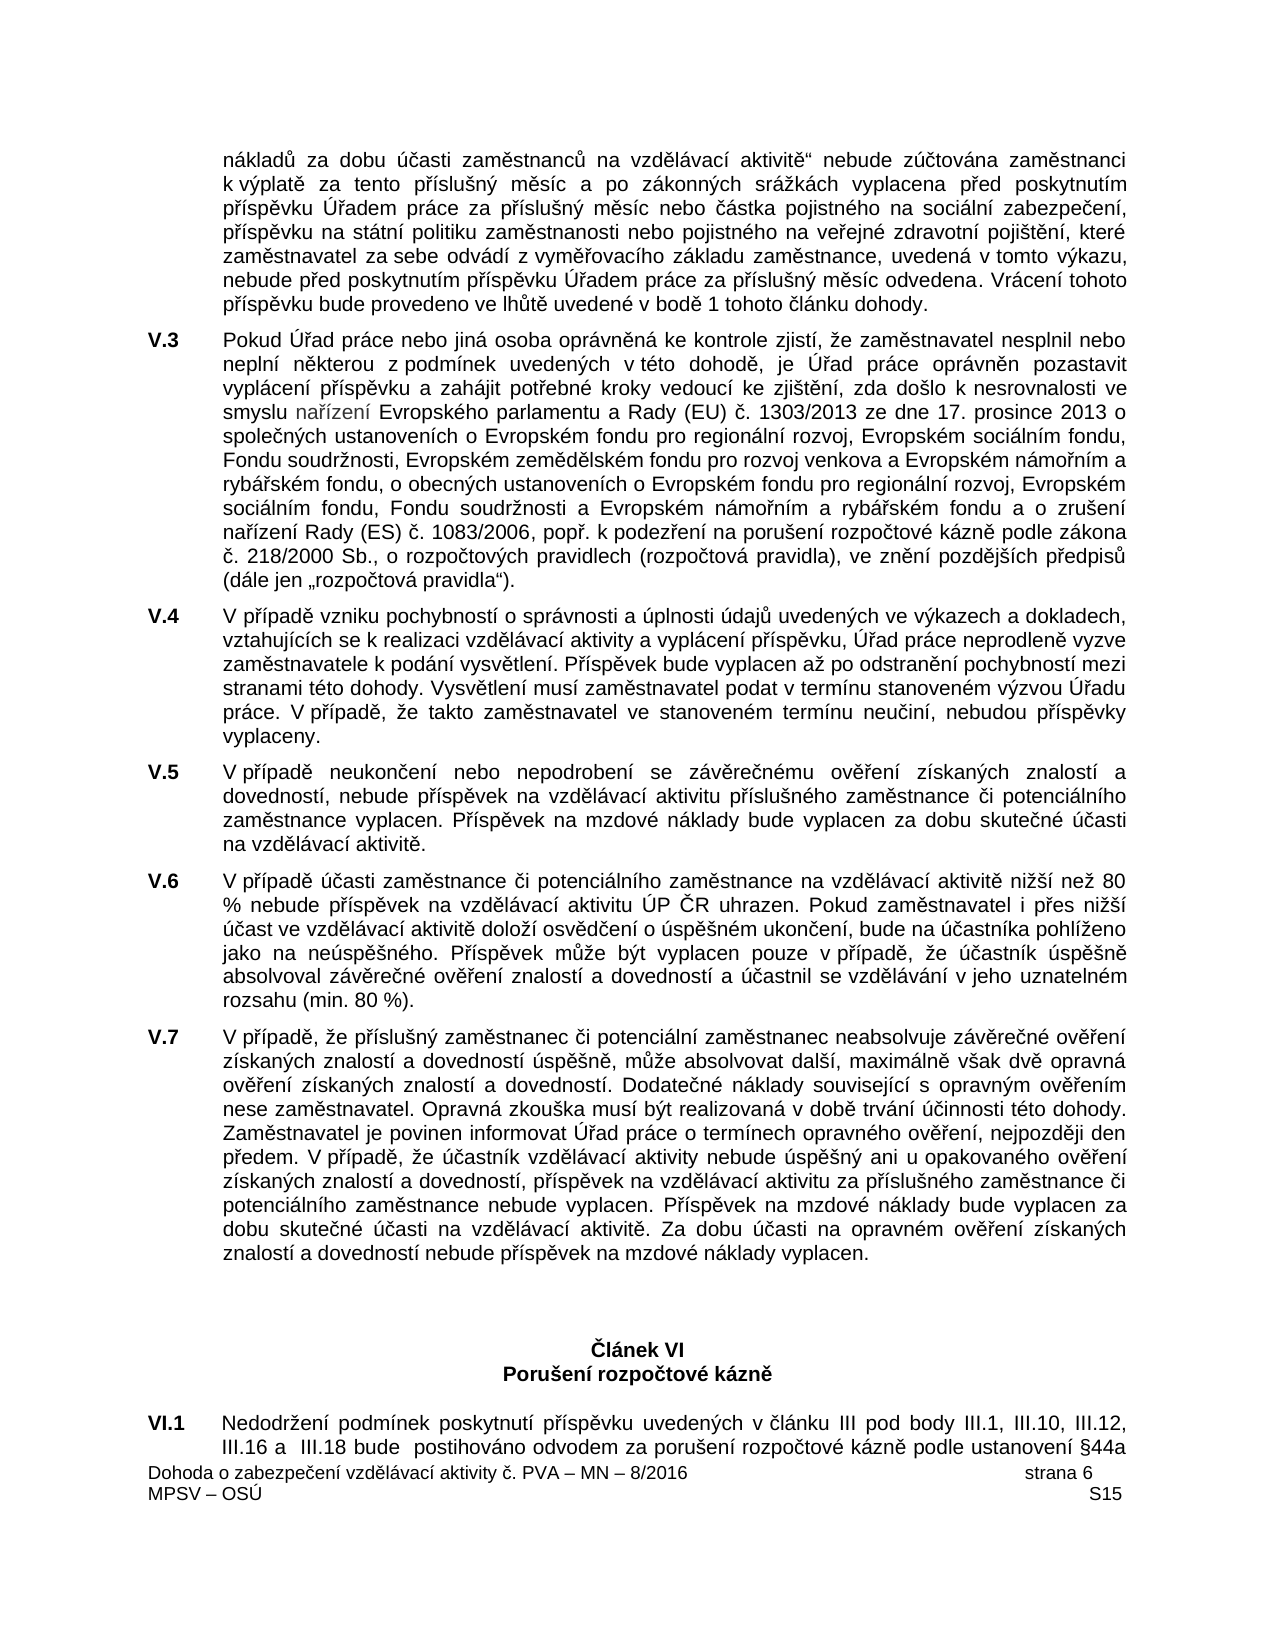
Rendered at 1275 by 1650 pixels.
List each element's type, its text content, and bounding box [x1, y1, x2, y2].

text Porušení rozpočtové kázně [148, 1362, 1127, 1386]
text Článek VI [148, 1338, 1127, 1362]
list Pokud Úřad práce nebo jiná osoba oprávněná ke kontrole zjistí, že zaměstnavatel nesplnil nebo neplní některou z podmínek uvedených v této dohodě, je Úřad práce oprávněn pozastavit vyplácení příspěvku a zahájit potřebné kroky vedoucí ke zjištění, zda došlo k nesrovnalosti ve smyslu nařízení Evropského parlamentu a Rady (EU) č. 1303/2013 ze dne 17. prosince 2013 o společných ustanoveních o Evropském fondu pro regionální rozvoj, Evropském sociálním fondu, Fondu soudržnosti, Evropském zemědělském fondu pro rozvoj venkova a Evropském námořním a rybářském fondu, o obecných ustanoveních o Evropském fondu pro regionální rozvoj, Evropském sociálním fondu, Fondu soudržnosti a Evropském námořním a rybářském fondu a o zrušení nařízení Rady (ES) č. 1083/2006, popř. k podezření na porušení rozpočtové kázně podle zákona č. 218/2000 Sb., o rozpočtových pravidlech (rozpočtová pravidla), ve znění pozdějších předpisů (dále jen „rozpočtová pravidla“). [148, 328, 1127, 591]
list V případě neukončení nebo nepodrobení se závěrečnému ověření získaných znalostí a dovedností, nebude příspěvek na vzdělávací aktivitu příslušného zaměstnance či potenciálního zaměstnance vyplacen. Příspěvek na mzdové náklady bude vyplacen za dobu skutečné účasti na vzdělávací aktivitě. [148, 760, 1127, 856]
list V případě, že příslušný zaměstnanec či potenciální zaměstnanec neabsolvuje závěrečné ověření získaných znalostí a dovedností úspěšně, může absolvovat další, maximálně však dvě opravná ověření získaných znalostí a dovedností. Dodatečné náklady související s opravným ověřením nese zaměstnavatel. Opravná zkouška musí být realizovaná v době trvání účinnosti této dohody. Zaměstnavatel je povinen informovat Úřad práce o termínech opravného ověření, nejpozději den předem. V případě, že účastník vzdělávací aktivity nebude úspěšný ani u opakovaného ověření získaných znalostí a dovedností, příspěvek na vzdělávací aktivitu za příslušného zaměstnance či potenciálního zaměstnance nebude vyplacen. Příspěvek na mzdové náklady bude vyplacen za dobu skutečné účasti na vzdělávací aktivitě. Za dobu účasti na opravném ověření získaných znalostí a dovedností nebude příspěvek na mzdové náklady vyplacen. [148, 1025, 1127, 1264]
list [148, 148, 1127, 315]
list V případě účasti zaměstnance či potenciálního zaměstnance na vzdělávací aktivitě nižší než 80 % nebude příspěvek na vzdělávací aktivitu ÚP ČR uhrazen. Pokud zaměstnavatel i přes nižší účast ve vzdělávací aktivitě doloží osvědčení o úspěšném ukončení, bude na účastníka pohlíženo jako na neúspěšného. Příspěvek může být vyplacen pouze v případě, že účastník úspěšně absolvoval závěrečné ověření znalostí a dovedností a účastnil se vzdělávání v jeho uznatelném rozsahu (min. 80 %). [148, 868, 1127, 1012]
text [148, 1411, 1127, 1459]
list V případě vzniku pochybností o správnosti a úplnosti údajů uvedených ve výkazech a dokladech, vztahujících se k realizaci vzdělávací aktivity a vyplácení příspěvku, Úřad práce neprodleně vyzve zaměstnavatele k podání vysvětlení. Příspěvek bude vyplacen až po odstranění pochybností mezi stranami této dohody. Vysvětlení musí zaměstnavatel podat v termínu stanoveném výzvou Úřadu práce. V případě, že takto zaměstnavatel ve stanoveném termínu neučiní, nebudou příspěvky vyplaceny. [148, 604, 1127, 748]
